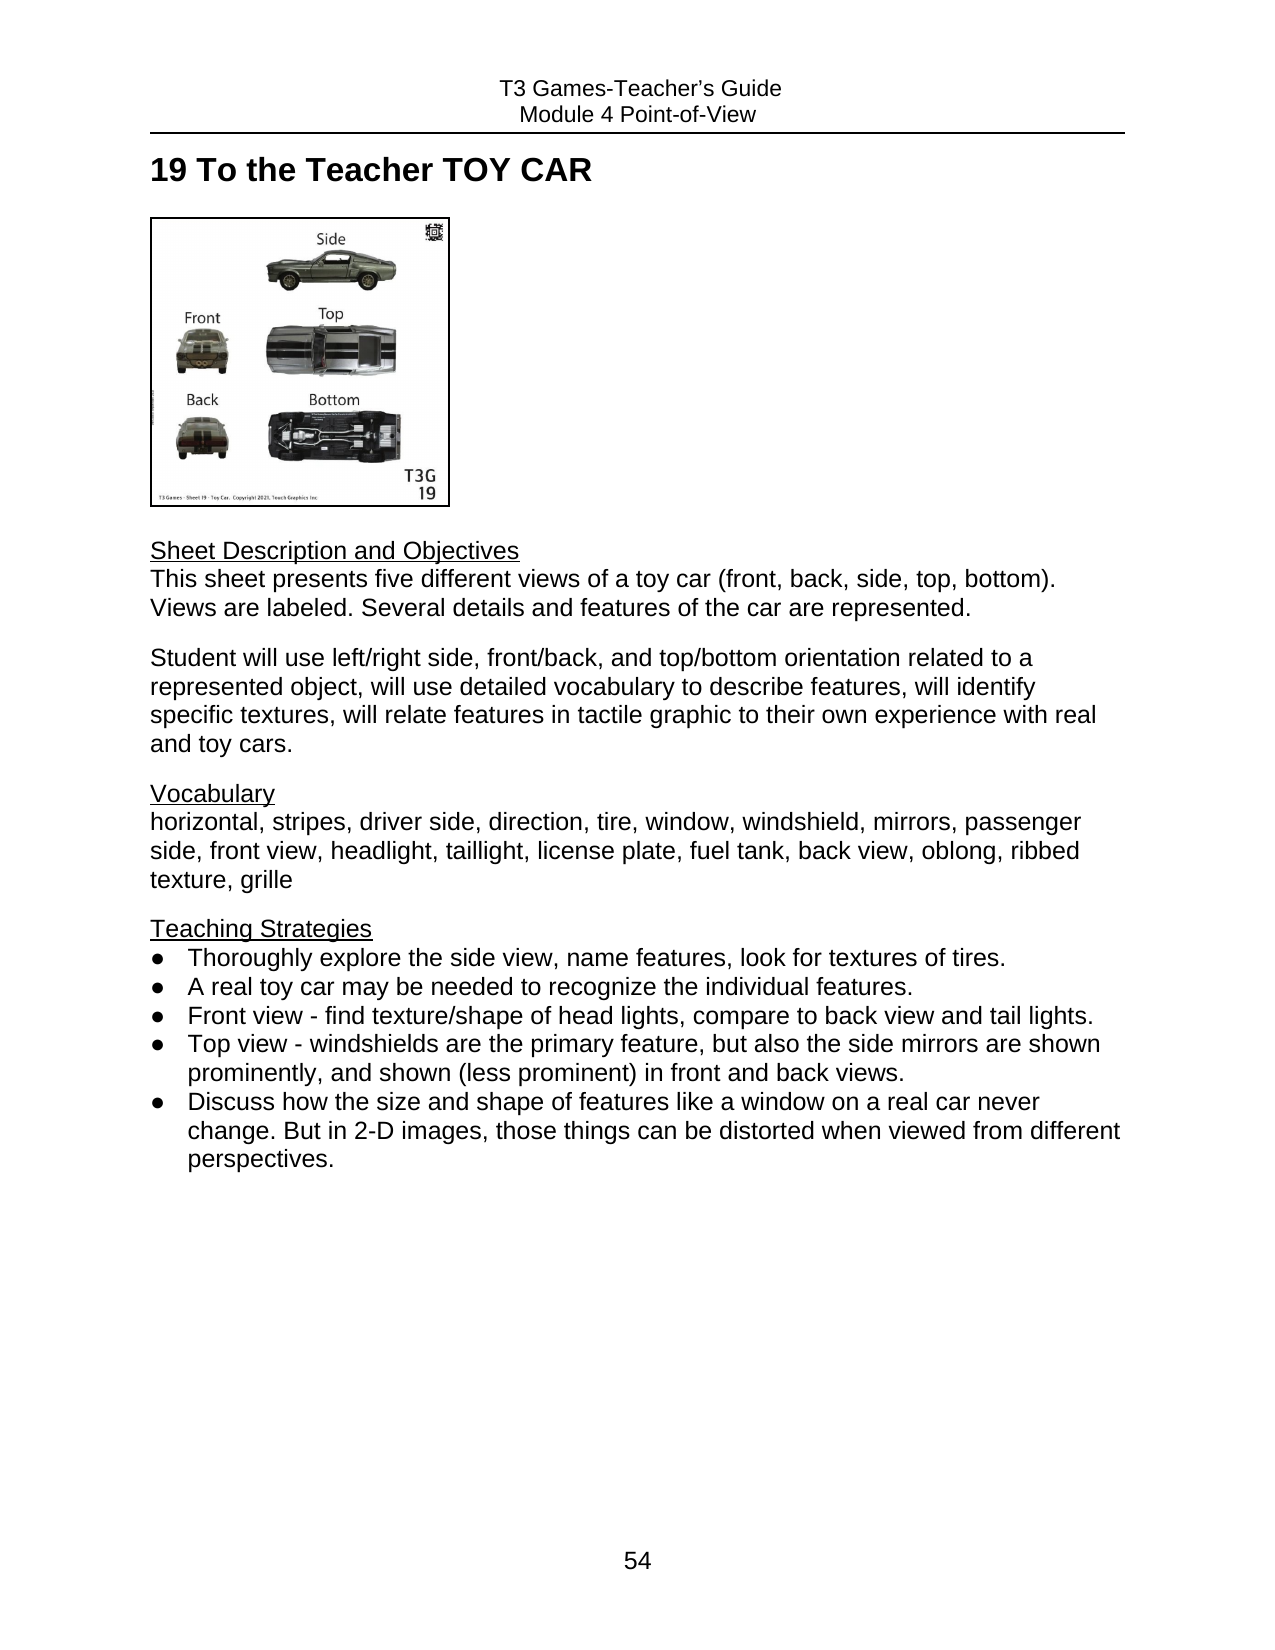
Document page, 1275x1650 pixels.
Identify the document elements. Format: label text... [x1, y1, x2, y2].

subtitle 19 To the Teacher TOY CAR [150, 150, 1118, 188]
list Thoroughly explore the side view, name features, look for textures of tires. [150, 943, 1125, 972]
text Sheet Description and Objectives [150, 536, 1125, 564]
text Vocabulary [150, 778, 1125, 807]
text This sheet presents five different views of a toy car (front, back, side, top, bottom). Views are labeled. Several details and features of the car are represented. [150, 564, 1125, 622]
list A real toy car may be needed to recognize the individual features. [150, 972, 1125, 1001]
list Front view - find texture/shape of head lights, compare to back view and tail lights. [150, 1001, 1125, 1029]
list Top view - windshields are the primary feature, but also the side mirrors are shown prominently, and shown (less prominent) in front and back views. [150, 1029, 1125, 1087]
text Student will use left/right side, front/back, and top/bottom orientation related to a represented object, will use detailed vocabulary to describe features, will identify specific textures, will relate features in tactile graphic to their own experience with real and toy cars. [150, 643, 1125, 758]
text horizontal, stripes, driver side, direction, tire, window, windshield, mirrors, passenger side, front view, headlight, taillight, license plate, fuel tank, back view, oblong, ribbed texture, grille [150, 807, 1125, 893]
text Teaching Strategies [150, 914, 1125, 943]
picture [152, 219, 448, 505]
list Discuss how the size and shape of features like a window on a real car never change. But in 2-D images, those things can be distorted when viewed from different perspectives. [150, 1087, 1125, 1173]
